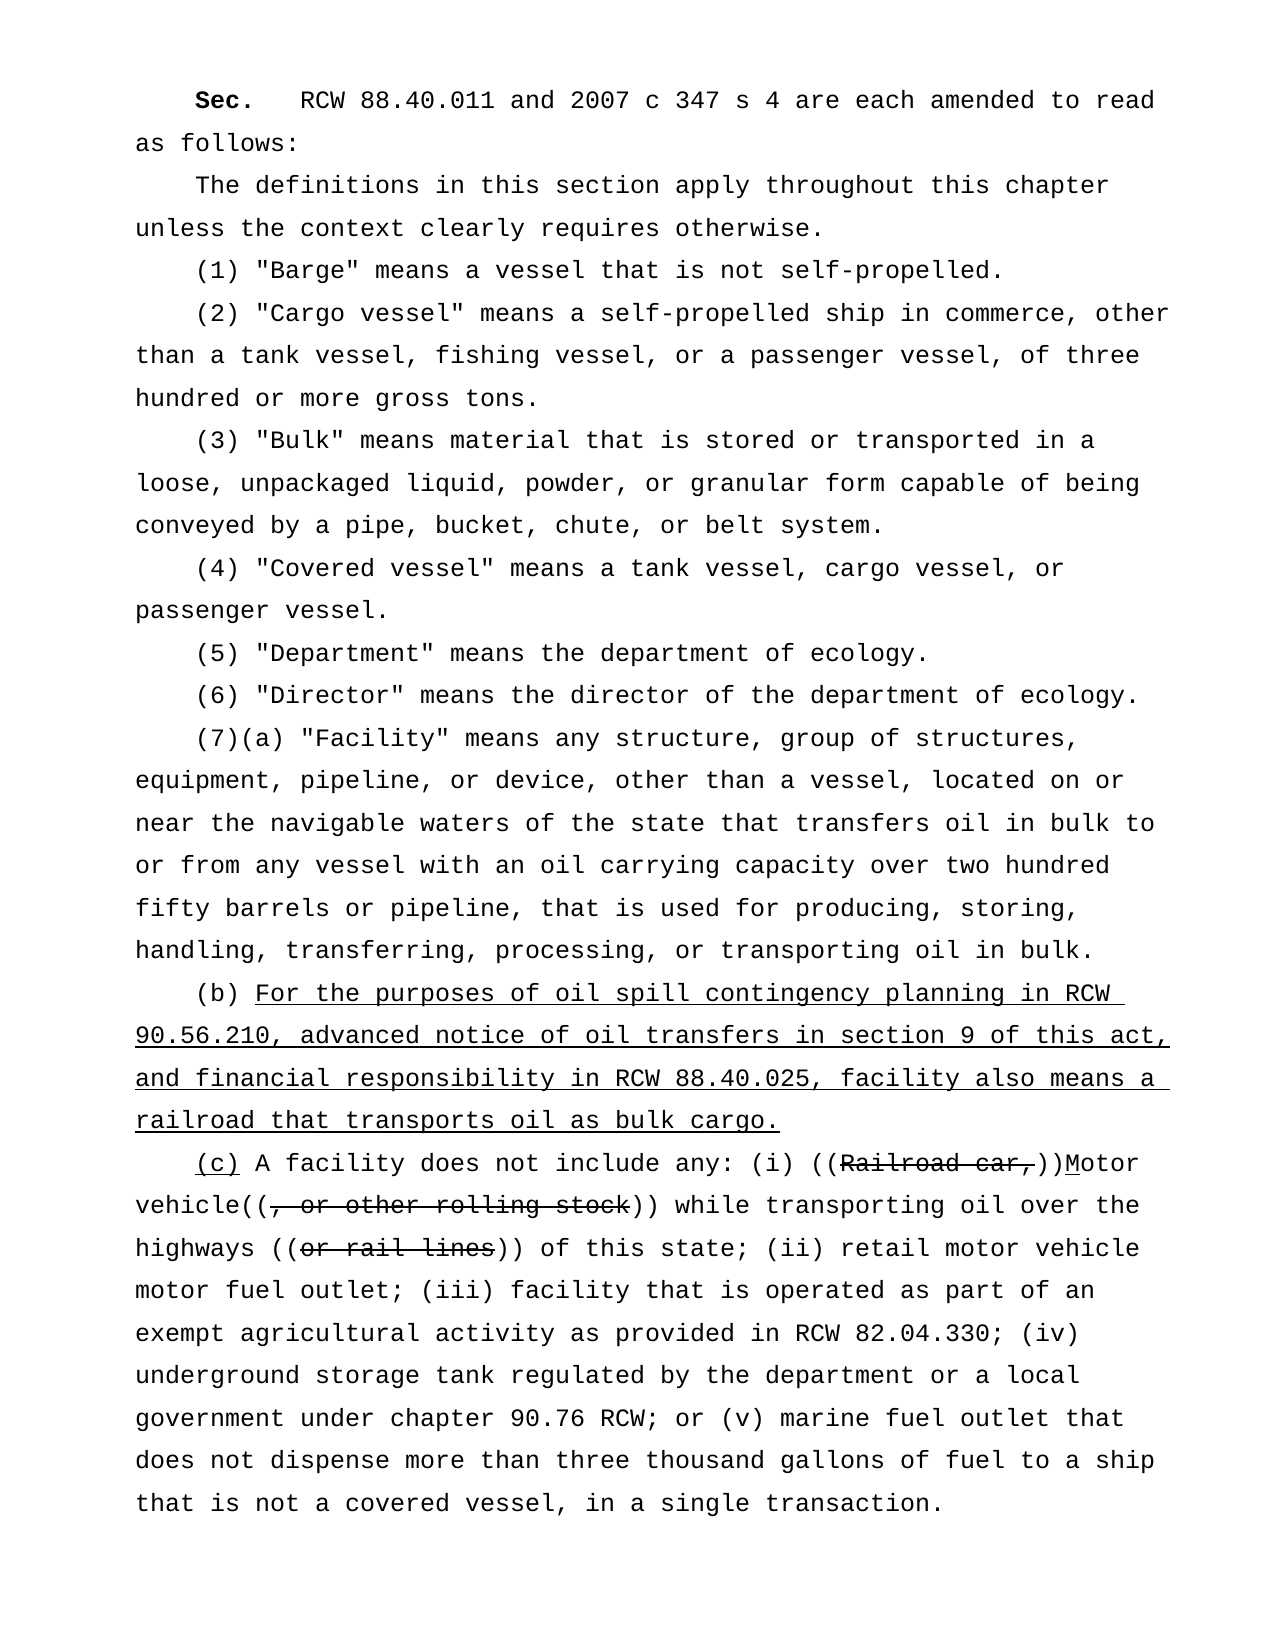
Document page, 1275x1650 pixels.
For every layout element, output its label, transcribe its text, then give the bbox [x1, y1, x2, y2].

text (6) "Director" means the director of the department of ecology. [135, 670, 1170, 712]
text (3) "Bulk" means material that is stored or transported in a loose, unpackaged liquid, powder, or granular form capable of being conveyed by a pipe, bucket, chute, or belt system. [135, 415, 1170, 542]
text (1) "Barge" means a vessel that is not self-propelled. [135, 245, 1170, 287]
text (7)(a) "Facility" means any structure, group of structures, equipment, pipeline, or device, other than a vessel, located on or near the navigable waters of the state that transfers oil in bulk to or from any vessel with an oil carrying capacity over two hundred fifty barrels or pipeline, that is used for producing, storing, handling, transferring, processing, or transporting oil in bulk. [135, 712, 1170, 967]
text (b) For the purposes of oil spill contingency planning in RCW 90.56.210, advanced notice of oil transfers in section 9 of this act, and financial responsibility in RCW 88.40.025, facility also means a railroad that transports oil as bulk cargo. [135, 967, 1170, 1046]
text (c) A facility does not include any: (i) ((Railroad car,))Motor vehicle((, or other rolling stock)) while transporting oil over the highways ((or rail lines)) of this state; (ii) retail motor vehicle motor fuel outlet; (iii) facility that is operated as part of an exempt agricultural activity as provided in RCW 82.04.330; (iv) underground storage tank regulated by the department or a local government under chapter 90.76 RCW; or (v) marine fuel outlet that does not dispense more than three thousand gallons of fuel to a ship that is not a covered vessel, in a single transaction. [135, 1137, 1170, 1520]
text (5) "Department" means the department of ecology. [135, 627, 1170, 670]
text The definitions in this section apply throughout this chapter unless the context clearly requires otherwise. [135, 160, 1170, 245]
text (4) "Covered vessel" means a tank vessel, cargo vessel, or passenger vessel. [135, 542, 1170, 627]
text (2) "Cargo vessel" means a self-propelled ship in commerce, other than a tank vessel, fishing vessel, or a passenger vessel, of three hundred or more gross tons. [135, 287, 1170, 415]
text (b) For the purposes of oil spill contingency planning in RCW 90.56.210, advanced notice of oil transfers in section 9 of this act, and financial responsibility in RCW 88.40.025, facility also means a railroad that transports oil as bulk cargo. [135, 1048, 1170, 1089]
text (b) For the purposes of oil spill contingency planning in RCW 90.56.210, advanced notice of oil transfers in section 9 of this act, and financial responsibility in RCW 88.40.025, facility also means a railroad that transports oil as bulk cargo. [135, 1090, 1170, 1137]
text Sec. RCW 88.40.011 and 2007 c 347 s 4 are each amended to read as follows: [135, 75, 1170, 160]
